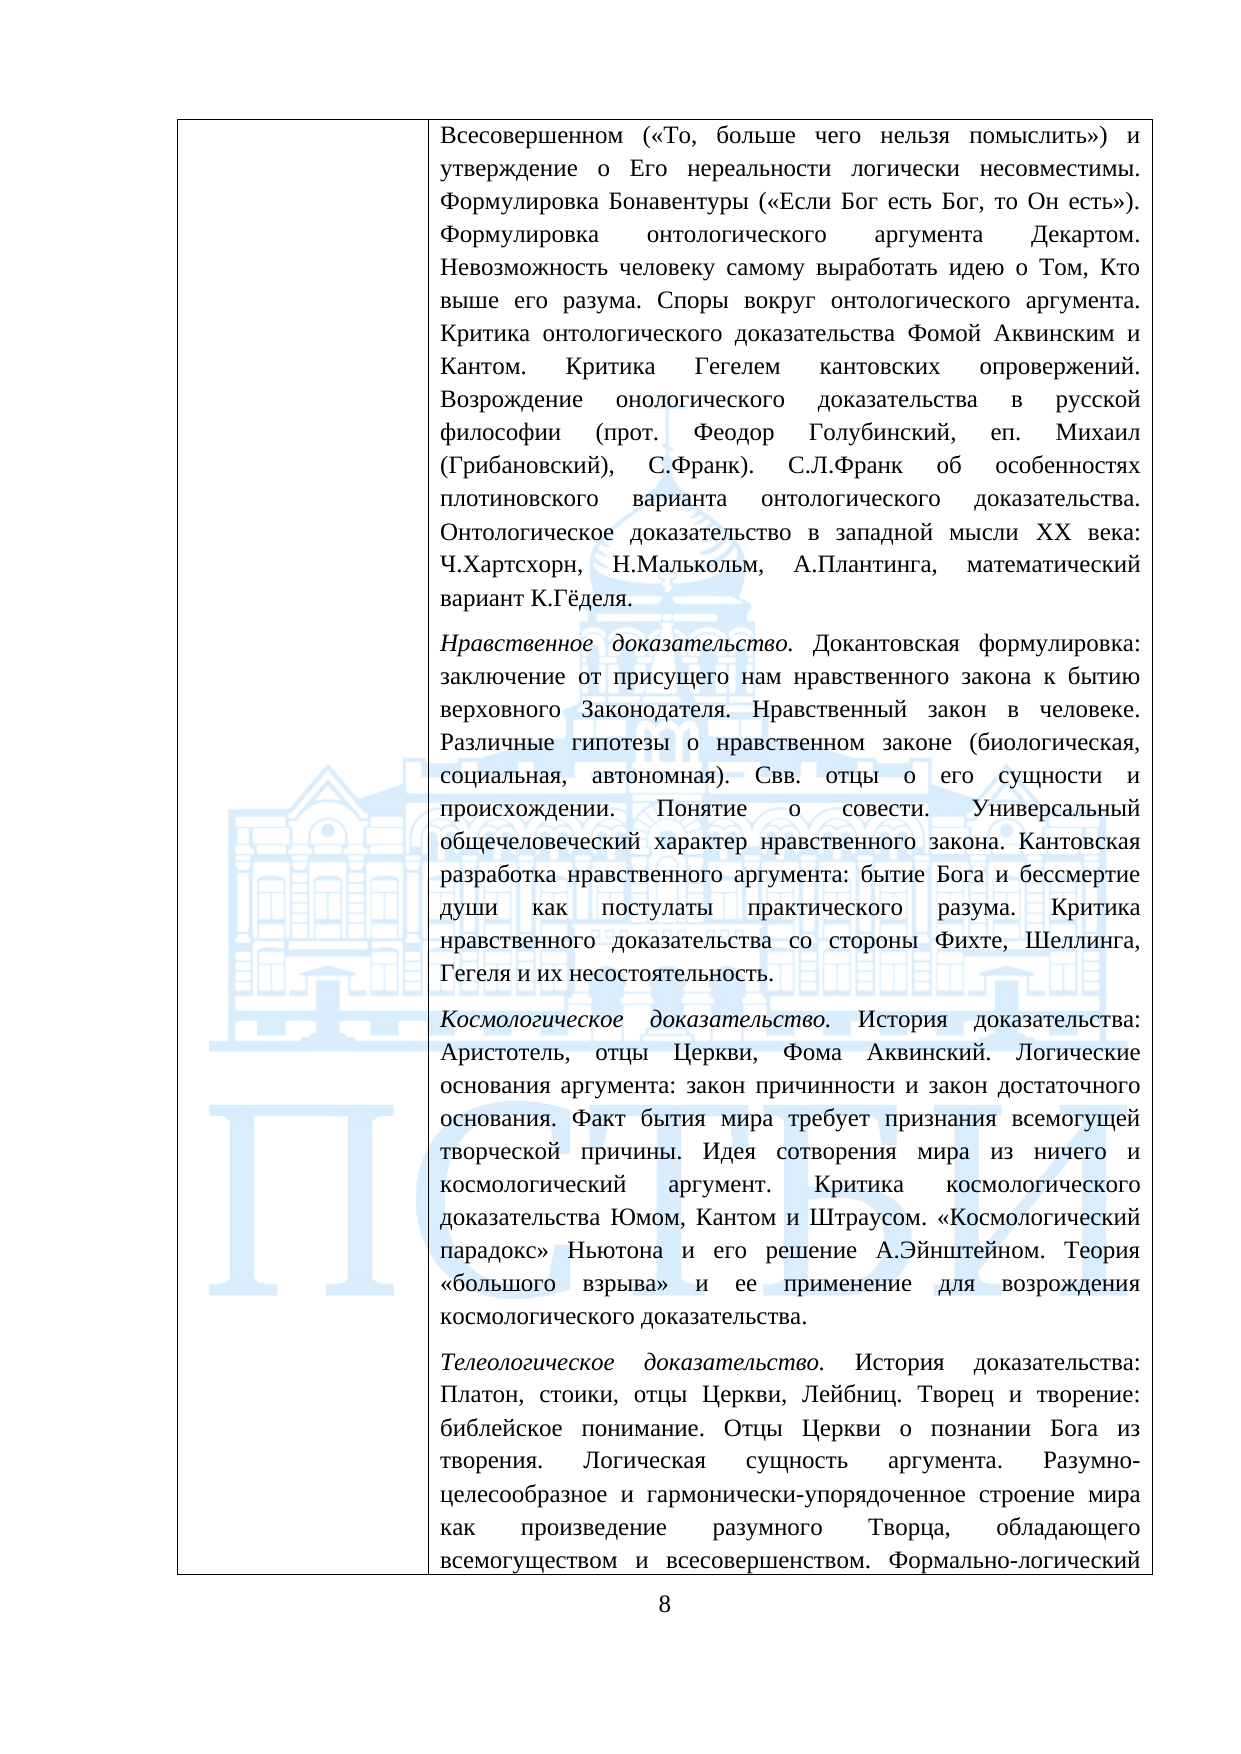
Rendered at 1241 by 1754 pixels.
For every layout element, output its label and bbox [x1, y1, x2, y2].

table_cell [429, 120, 1152, 1573]
table_cell [178, 120, 428, 1573]
